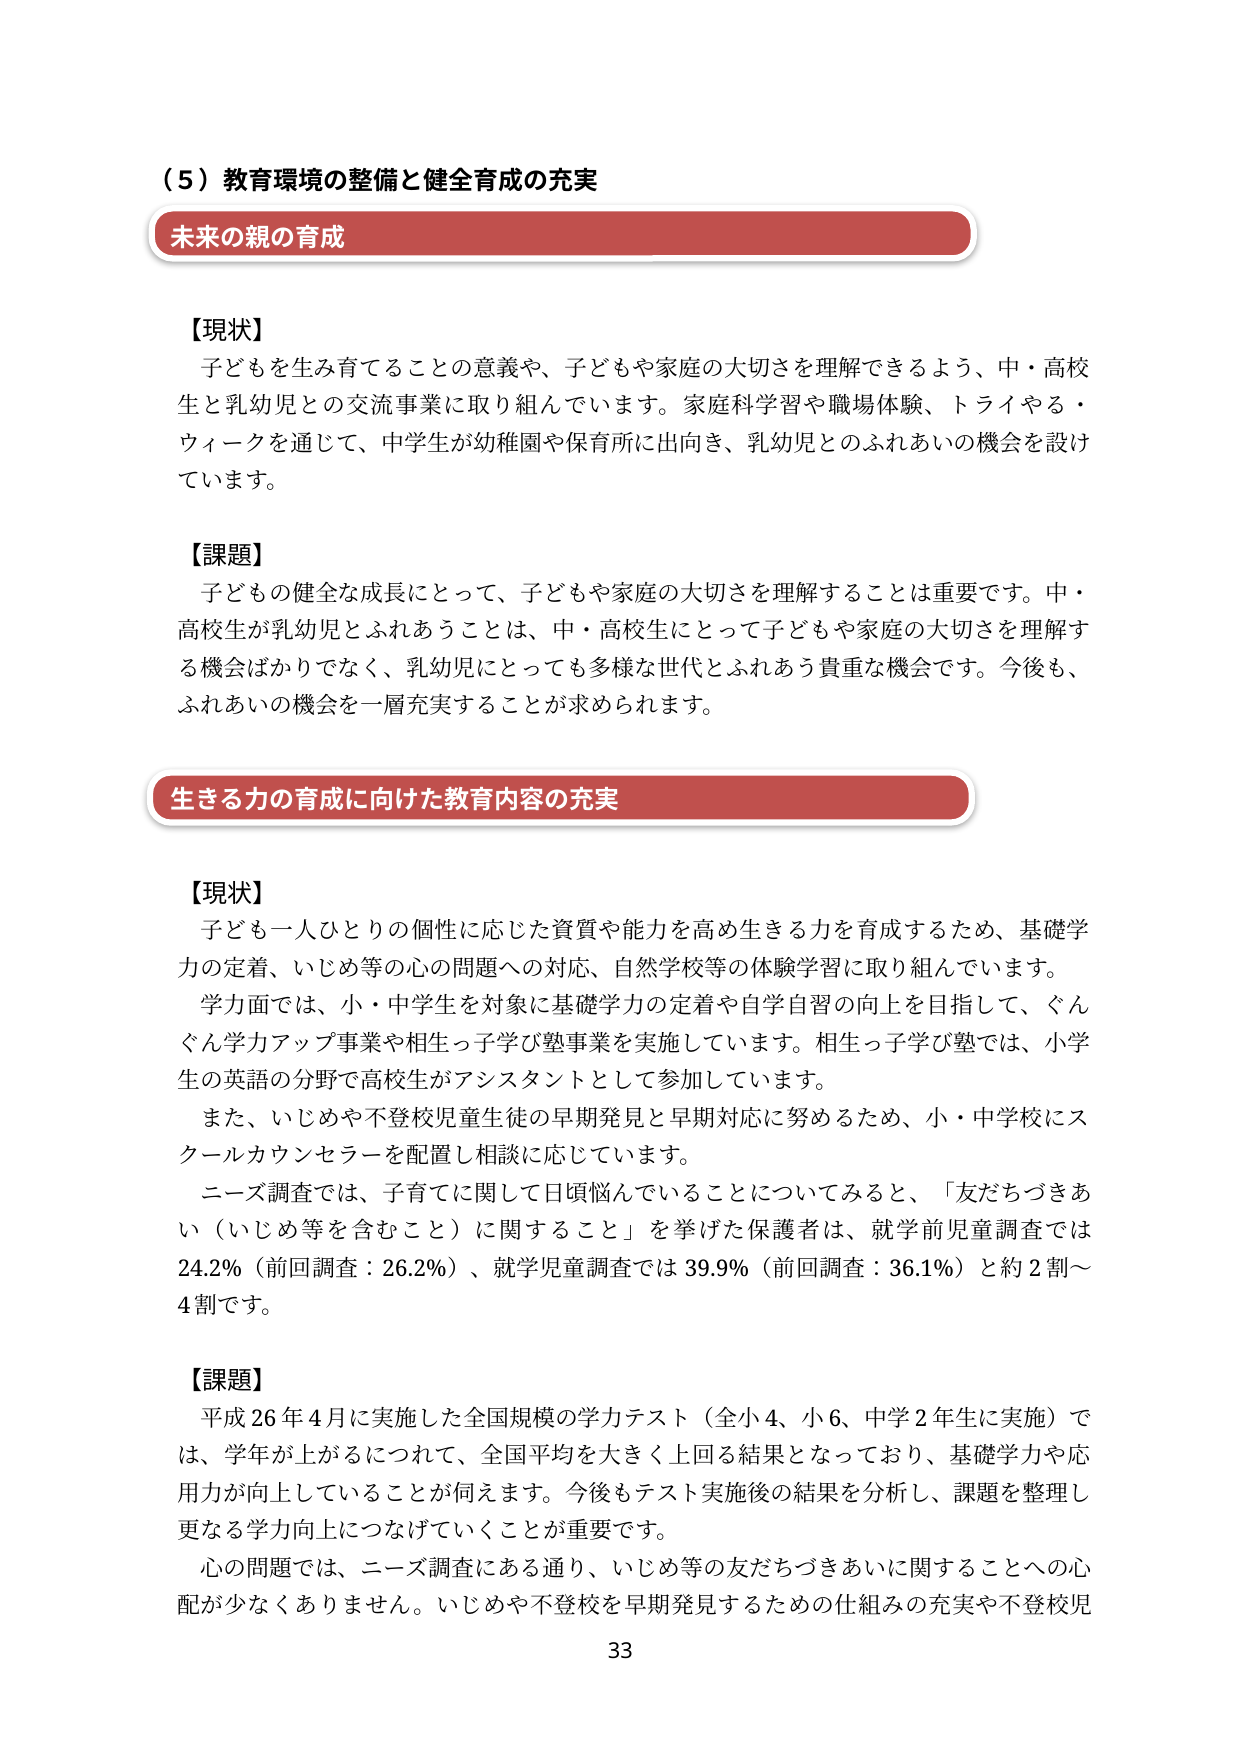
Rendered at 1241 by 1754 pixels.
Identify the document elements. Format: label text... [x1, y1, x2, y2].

subtitle 未来の親の育成 [170, 216, 1092, 254]
text 子ども一人ひとりの個性に応じた資質や能力を高め生きる力を育成するため、基礎学力の定着、いじめ等の心の問題への対応、自然学校等の体験学習に取り組んでいます。 [177, 910, 1092, 985]
text ニーズ調査では、子育てに関して日頃悩んでいることについてみると、「友だちづきあい（いじめ等を含むこと）に関すること」を挙げた保護者は、就学前児童調査では24.2%（前回調査：26.2%）、就学児童調査では39.9%（前回調査：36.1%）と約2割～4割です。 [177, 1173, 1092, 1323]
text 平成26年4月に実施した全国規模の学力テスト（全小4、小6、中学2年生に実施）では、学年が上がるにつれて、全国平均を大きく上回る結果となっており、基礎学力や応用力が向上していることが伺えます。今後もテスト実施後の結果を分析し、課題を整理し、更なる学力向上につなげていくことが重要です。 [177, 1398, 1092, 1548]
text 【課題】 [177, 535, 1092, 573]
subtitle 生きる力の育成に向けた教育内容の充実 [170, 779, 1092, 816]
text 子どもを生み育てることの意義や、子どもや家庭の大切さを理解できるよう、中・高校生と乳幼児との交流事業に取り組んでいます。家庭科学習や職場体験、トライやる・ウィークを通じて、中学生が幼稚園や保育所に出向き、乳幼児とのふれあいの機会を設けています。 [177, 348, 1092, 498]
text 【課題】 [177, 1360, 1092, 1398]
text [177, 1548, 1092, 1623]
text 子どもの健全な成長にとって、子どもや家庭の大切さを理解することは重要です。中・高校生が乳幼児とふれあうことは、中・高校生にとって子どもや家庭の大切さを理解する機会ばかりでなく、乳幼児にとっても多様な世代とふれあう貴重な機会です。今後も、ふれあいの機会を一層充実することが求められます。 [177, 573, 1092, 723]
subtitle （５）教育環境の整備と健全育成の充実 [148, 160, 1092, 198]
text また、いじめや不登校児童生徒の早期発見と早期対応に努めるため、小・中学校にスクールカウンセラーを配置し相談に応じています。 [177, 1098, 1092, 1173]
text 【現状】 [177, 310, 1092, 348]
text 学力面では、小・中学生を対象に基礎学力の定着や自学自習の向上を目指して、ぐんぐん学力アップ事業や相生っ子学び塾事業を実施しています。相生っ子学び塾では、小学生の英語の分野で高校生がアシスタントとして参加しています。 [177, 985, 1092, 1098]
text 【現状】 [177, 873, 1092, 910]
